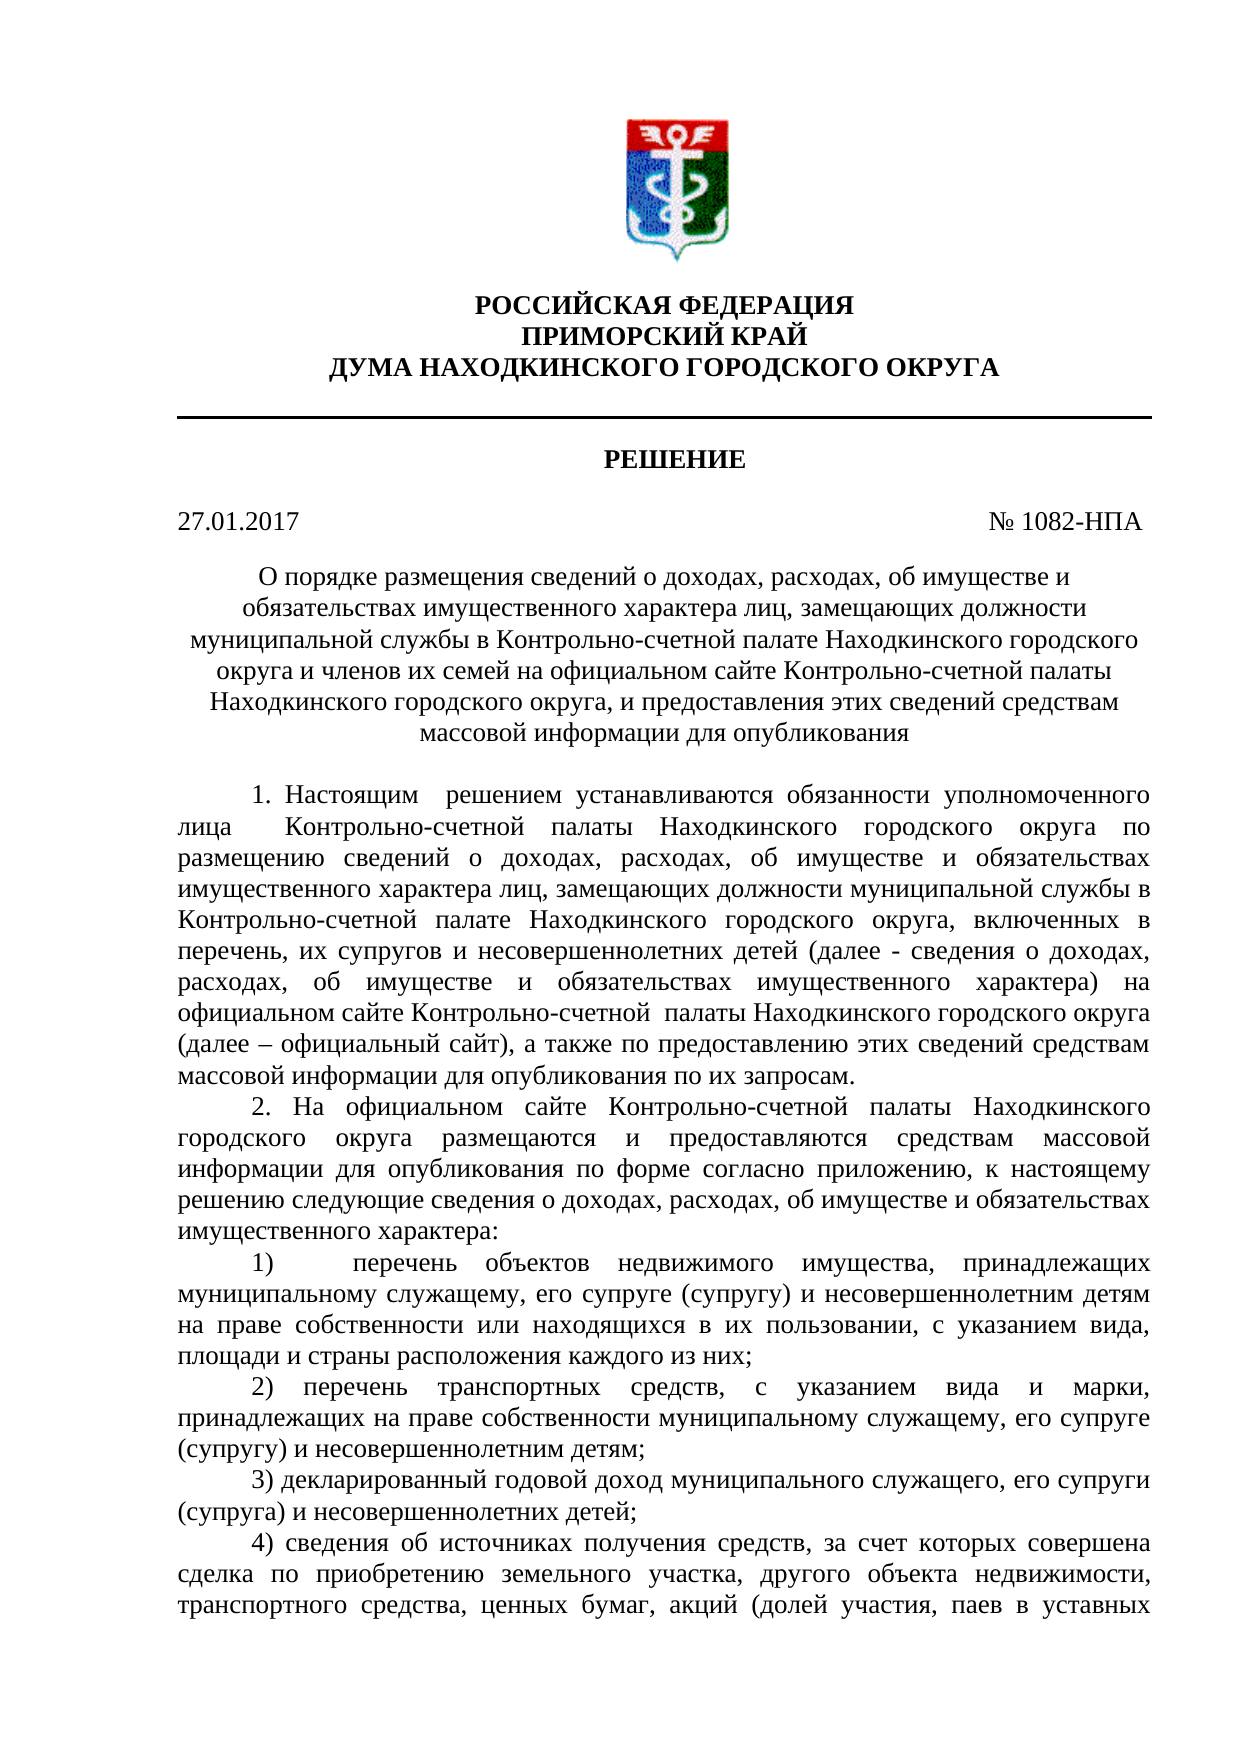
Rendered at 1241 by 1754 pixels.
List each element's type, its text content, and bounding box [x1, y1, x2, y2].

text РЕШЕНИЕ [177, 443, 1152, 474]
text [177, 1526, 1152, 1619]
text 1) перечень объектов недвижимого имущества, принадлежащих муниципальному служащему, его супруге (супругу) и несовершеннолетним детям на праве собственности или находящихся в их пользовании, с указанием вида, площади и страны расположения каждого из них; [177, 1246, 1152, 1370]
text 27.01.2017 № 1082-НПА [177, 505, 1152, 536]
text ПРИМОРСКИЙ КРАЙ ДУМА НАХОДКИНСКОГО ГОРОДСКОГО ОКРУГА [177, 320, 1152, 382]
text 2) перечень транспортных средств, с указанием вида и марки, принадлежащих на праве собственности муниципальному служащему, его супруге (супругу) и несовершеннолетним детям; [177, 1370, 1152, 1464]
text 1. Настоящим решением устанавливаются обязанности уполномоченного лица Контрольно-счетной палаты Находкинского городского округа по размещению сведений о доходах, расходах, об имуществе и обязательствах имущественного характера лиц, замещающих должности муниципальной службы в Контрольно-счетной палате Находкинского городского округа, включенных в перечень, их супругов и несовершеннолетних детей (далее - сведения о доходах, расходах, об имуществе и обязательствах имущественного характера) на официальном сайте Контрольно-счетной палаты Находкинского городского округа (далее – официальный сайт), а также по предоставлению этих сведений средствам массовой информации для опубликования по их запросам. [177, 778, 1152, 1090]
picture [626, 118, 732, 265]
text О порядке размещения сведений о доходах, расходах, об имуществе и обязательствах имущественного характера лиц, замещающих должности муниципальной службы в Контрольно-счетной палате Находкинского городского округа и членов их семей на официальном сайте Контрольно-счетной палаты Находкинского городского округа, и предоставления этих сведений средствам массовой информации для опубликования [177, 560, 1152, 747]
text 3) декларированный годовой доход муниципального служащего, его супруги (супруга) и несовершеннолетних детей; [177, 1464, 1152, 1526]
text РОССИЙСКАЯ ФЕДЕРАЦИЯ [177, 289, 1152, 320]
text 2. На официальном сайте Контрольно-счетной палаты Находкинского городского округа размещаются и предоставляются средствам массовой информации для опубликования по форме согласно приложению, к настоящему решению следующие сведения о доходах, расходах, об имуществе и обязательствах имущественного характера: [177, 1090, 1152, 1246]
